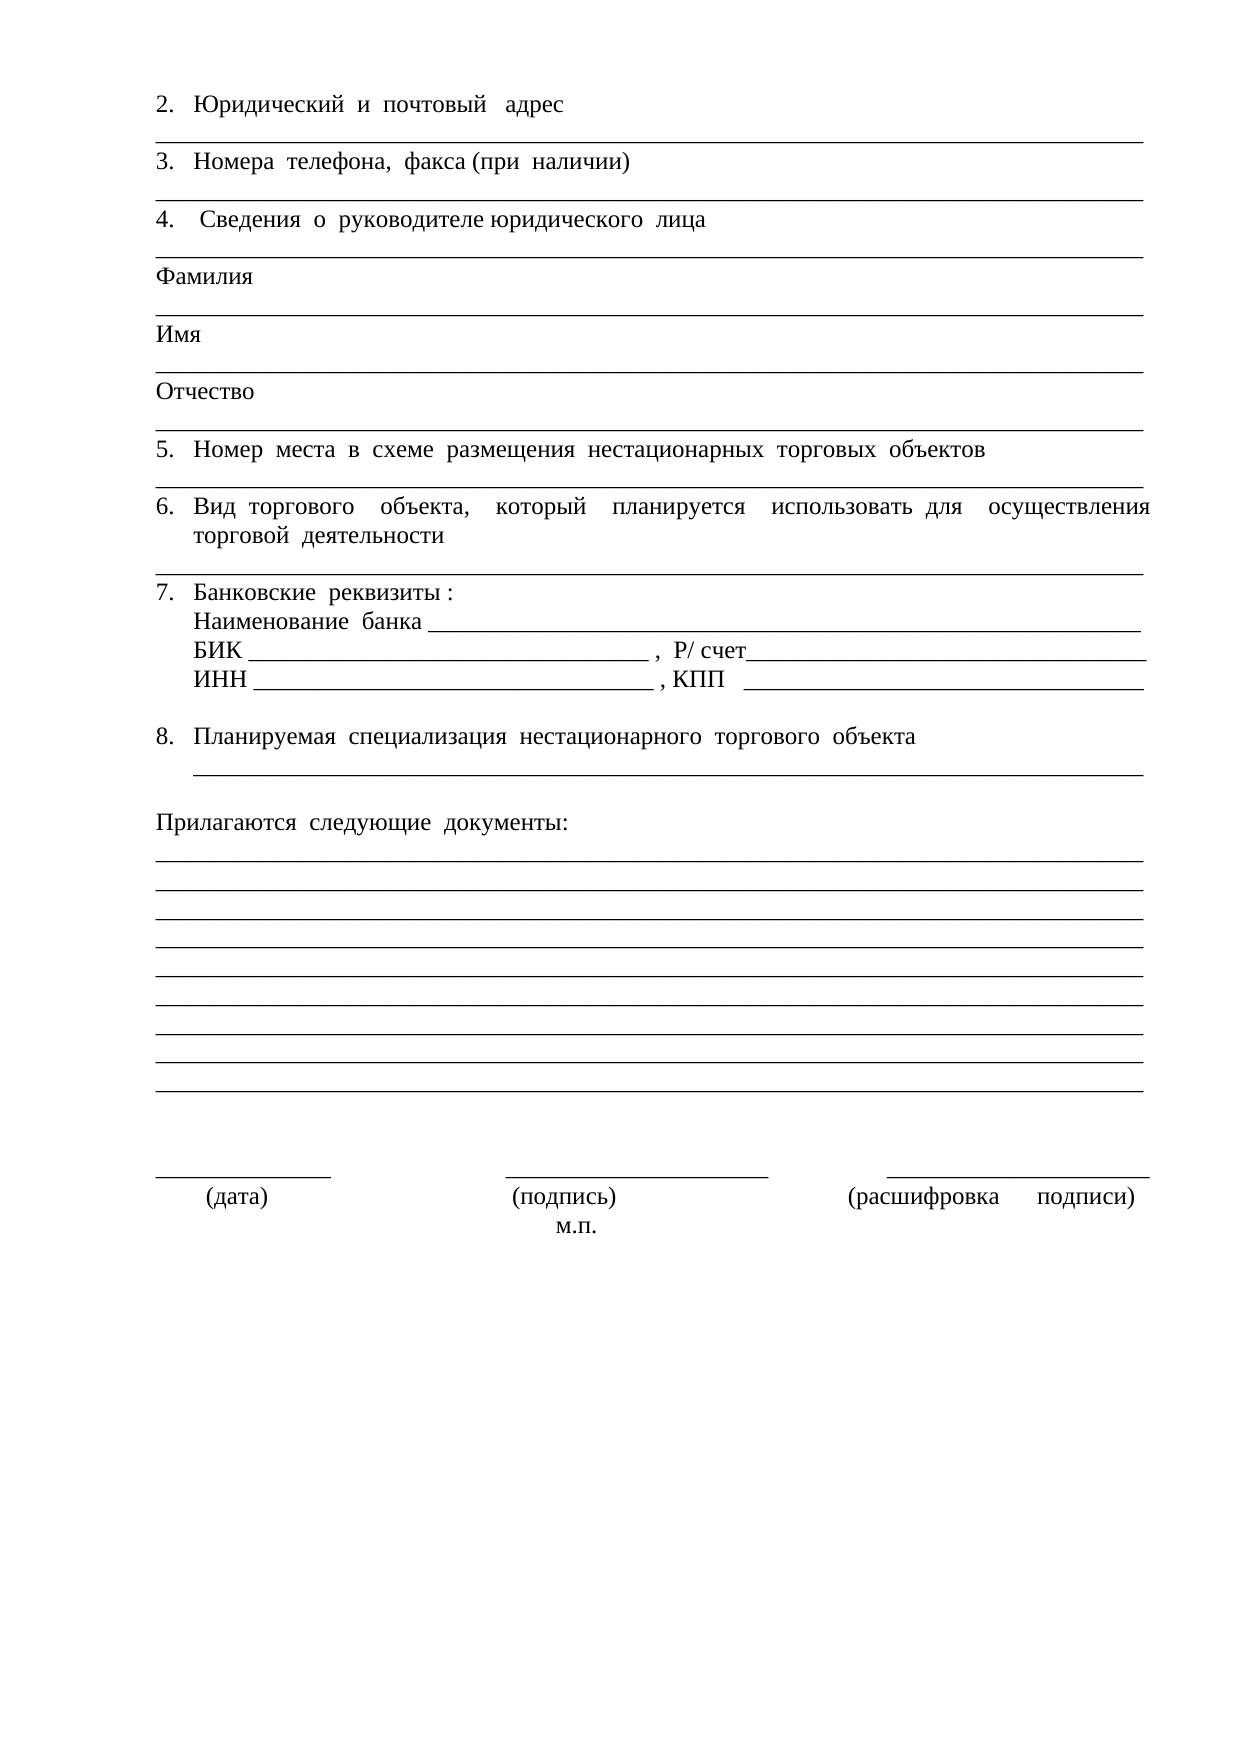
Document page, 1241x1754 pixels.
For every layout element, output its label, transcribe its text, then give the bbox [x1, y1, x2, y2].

text _______________________________________________________________________________ [156, 290, 1152, 319]
text Отчество [156, 376, 1152, 405]
list Номер места в схеме размещения нестационарных торговых объектов [156, 434, 1152, 462]
list Планируемая специализация нестационарного торгового объекта [156, 721, 1152, 750]
text _______________________________________________________________________________ [156, 347, 1152, 376]
text ______________ _____________________ _____________________ [156, 1152, 1152, 1181]
text м.п. [156, 1210, 1152, 1239]
list Банковские реквизиты : [156, 577, 1152, 606]
text (дата) (подпись) (расшифровка подписи) [156, 1181, 1152, 1210]
text Прилагаются следующие документы: [156, 807, 1152, 836]
text _______________________________________________________________________________________________________________________________________________________________________________________________________________________________________________________________________________________________________________________________________________________________________________________________________________________________________________________________________________________________________________________________________________________________________________________________________________________________________________________________________________________________________________________________________ [156, 836, 1152, 1095]
text _______________________________________________________________________________ [156, 232, 1152, 261]
list Номера телефона, факса (при наличии) [156, 146, 1152, 175]
text _______________________________________________________________________________ [156, 117, 1152, 146]
text _______________________________________________________________________________ [156, 462, 1152, 491]
text ____________________________________________________________________________ [193, 750, 1152, 779]
text Имя [156, 319, 1152, 347]
text _______________________________________________________________________________ [156, 175, 1152, 204]
text _______________________________________________________________________________ [156, 405, 1152, 434]
list Юридический и почтовый адрес [156, 89, 1152, 117]
text Фамилия [156, 261, 1152, 290]
list Сведения о руководителе юридического лица [156, 204, 1152, 232]
text БИК ________________________________ , Р/ счет________________________________ [193, 635, 1152, 664]
text _______________________________________________________________________________ [156, 549, 1152, 577]
list Вид торгового объекта, который планируется использовать для осуществления торговой деятельности [156, 491, 1152, 549]
text ИНН ________________________________ , КПП ________________________________ [193, 664, 1152, 692]
text Наименование банка _________________________________________________________ [193, 606, 1152, 635]
